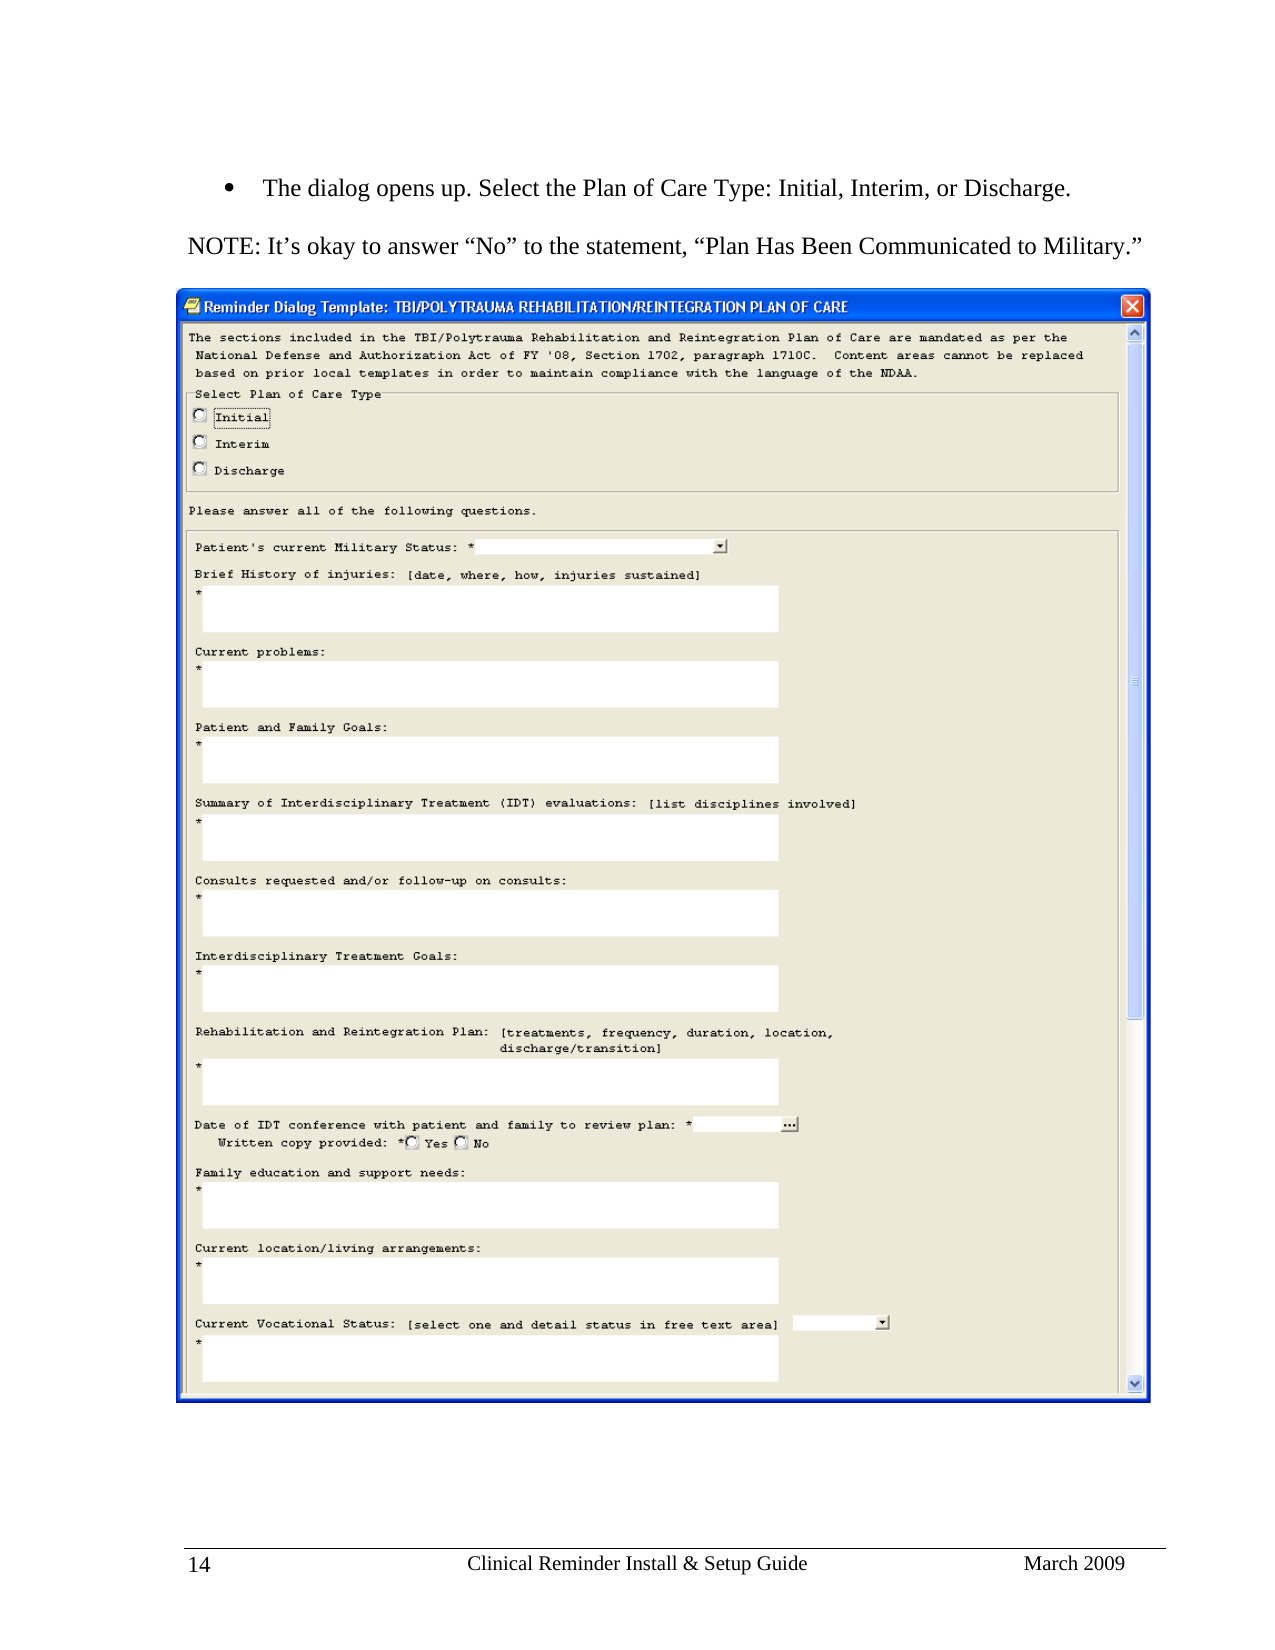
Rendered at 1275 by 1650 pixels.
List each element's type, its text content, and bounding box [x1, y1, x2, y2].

text NOTE: It’s okay to answer “No” to the statement, “Plan Has Been Communicated to Military.” [187, 231, 1198, 259]
picture [176, 288, 1151, 1403]
list The dialog opens up. Select the Plan of Care Type: Initial, Interim, or Discharge. [225, 173, 1198, 202]
